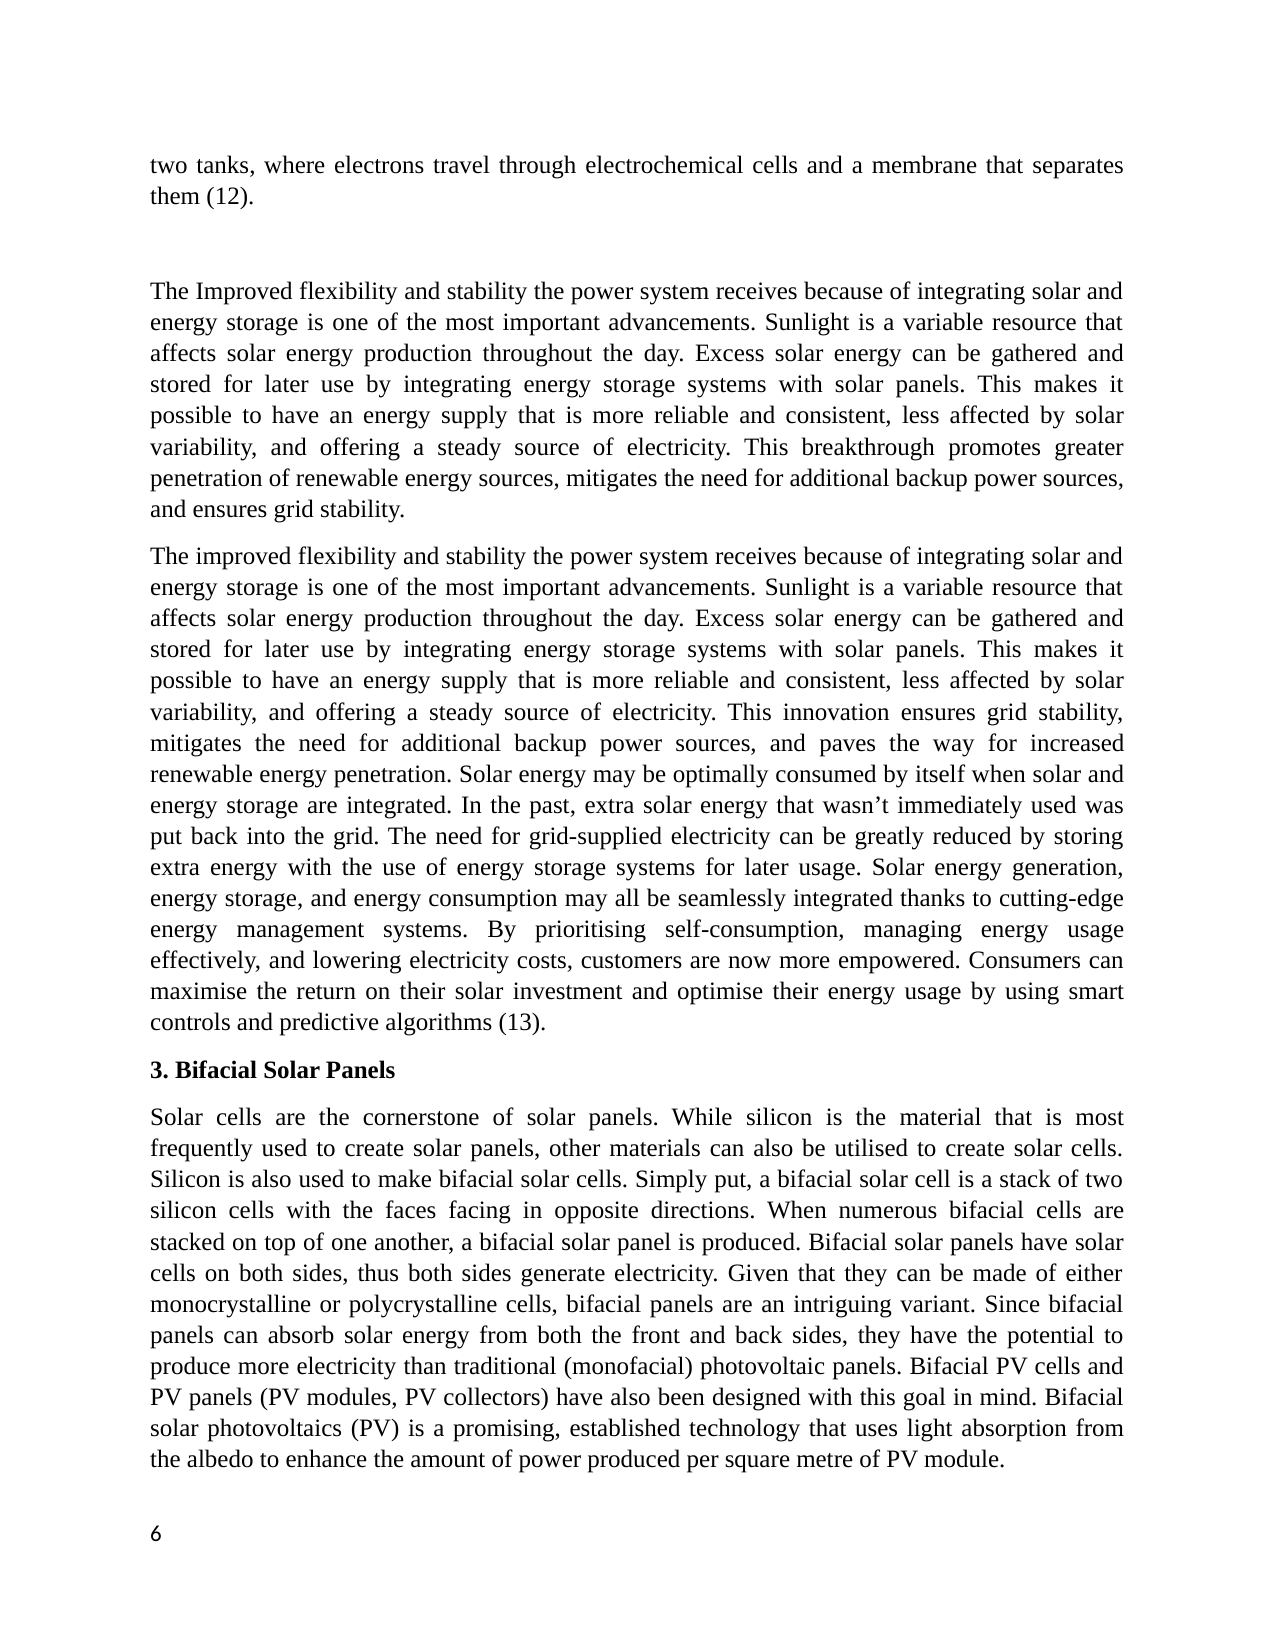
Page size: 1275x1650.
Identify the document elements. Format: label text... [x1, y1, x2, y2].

text 3. Bifacial Solar Panels [150, 1055, 1125, 1083]
text The Improved flexibility and stability the power system receives because of integrating solar and energy storage is one of the most important advancements. Sunlight is a variable resource that affects solar energy production throughout the day. Excess solar energy can be gathered and stored for later use by integrating energy storage systems with solar panels. This makes it possible to have an energy supply that is more reliable and consistent, less affected by solar variability, and offering a steady source of electricity. This breakthrough promotes greater penetration of renewable energy sources, mitigates the need for additional backup power sources, and ensures grid stability. [150, 276, 1125, 522]
text Solar cells are the cornerstone of solar panels. While silicon is the material that is most frequently used to create solar panels, other materials can also be utilised to create solar cells. Silicon is also used to make bifacial solar cells. Simply put, a bifacial solar cell is a stack of two silicon cells with the faces facing in opposite directions. When numerous bifacial cells are stacked on top of one another, a bifacial solar panel is produced. Bifacial solar panels have solar cells on both sides, thus both sides generate electricity. Given that they can be made of either monocrystalline or polycrystalline cells, bifacial panels are an intriguing variant. Since bifacial panels can absorb solar energy from both the front and back sides, they have the potential to produce more electricity than traditional (monofacial) photovoltaic panels. Bifacial PV cells and PV panels (PV modules, PV collectors) have also been designed with this goal in mind. Bifacial solar photovoltaics (PV) is a promising, established technology that uses light absorption from the albedo to enhance the amount of power produced per square metre of PV module. [150, 1102, 1125, 1473]
text The improved flexibility and stability the power system receives because of integrating solar and energy storage is one of the most important advancements. Sunlight is a variable resource that affects solar energy production throughout the day. Excess solar energy can be gathered and stored for later use by integrating energy storage systems with solar panels. This makes it possible to have an energy supply that is more reliable and consistent, less affected by solar variability, and offering a steady source of electricity. This innovation ensures grid stability, mitigates the need for additional backup power sources, and paves the way for increased renewable energy penetration. Solar energy may be optimally consumed by itself when solar and energy storage are integrated. In the past, extra solar energy that wasn’t immediately used was put back into the grid. The need for grid-supplied electricity can be greatly reduced by storing extra energy with the use of energy storage systems for later usage. Solar energy generation, energy storage, and energy consumption may all be seamlessly integrated thanks to cutting-edge energy management systems. By prioritising self-consumption, managing energy usage effectively, and lowering electricity costs, customers are now more empowered. Consumers can maximise the return on their solar investment and optimise their energy usage by using smart controls and predictive algorithms (13). [150, 541, 1125, 1036]
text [150, 150, 1125, 210]
